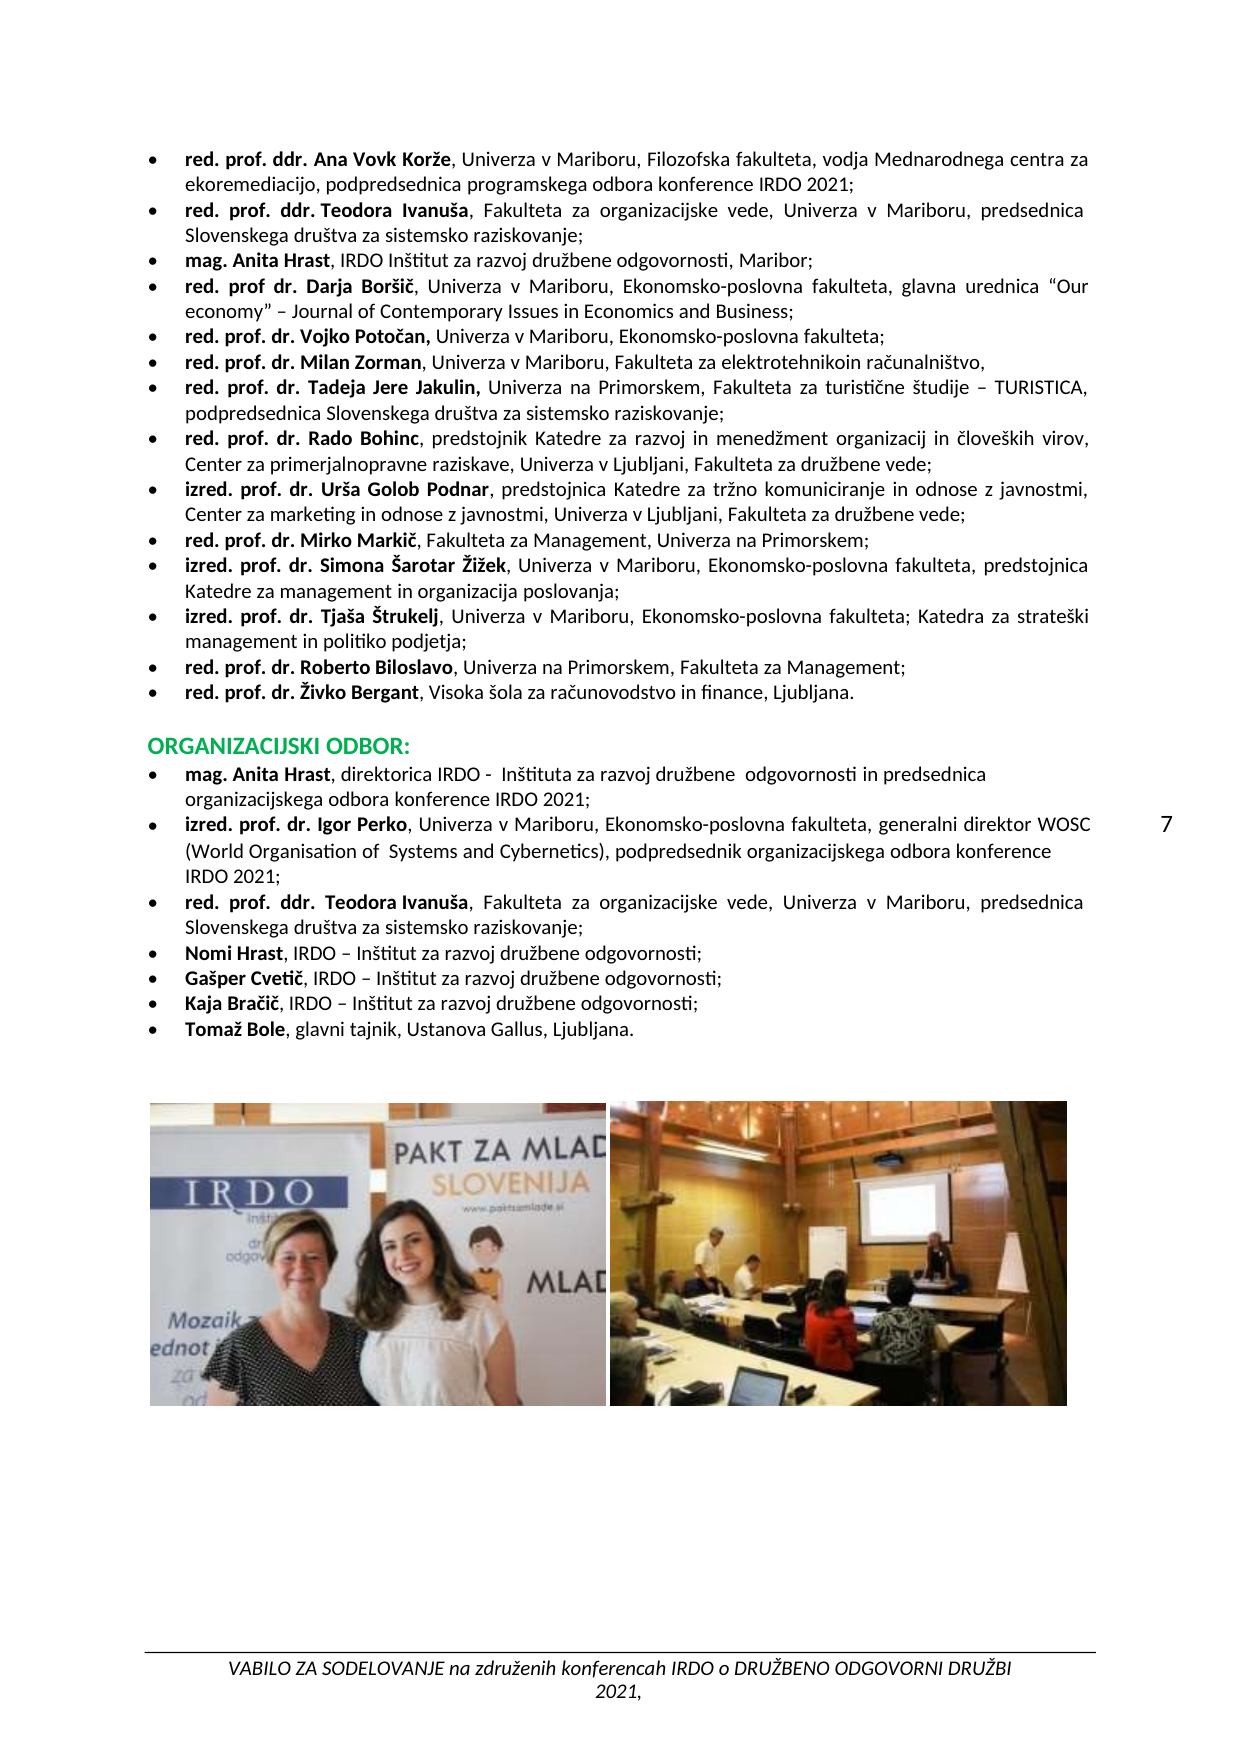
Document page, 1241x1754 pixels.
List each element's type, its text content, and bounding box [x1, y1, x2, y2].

list red. prof. dr. Živko Bergant, Visoka šola za računovodstvo in finance, Ljubljana. [147, 679, 1190, 705]
list izred. prof. dr. Simona Šarotar Žižek, Univerza v Mariboru, Ekonomsko-poslovna fakulteta, predstojnica Katedre za management in organizacija poslovanja; [147, 552, 1093, 603]
list red. prof. dr. Roberto Biloslavo, Univerza na Primorskem, Fakulteta za Management; [147, 654, 1190, 679]
list mag. Anita Hrast, direktorica IRDO - Inštituta za razvoj družbene odgovornosti in predsednica organizacijskega odbora konference IRDO 2021; [147, 761, 1093, 812]
list Nomi Hrast, IRDO – Inštitut za razvoj družbene odgovornosti; [147, 940, 1190, 965]
list red. prof. dr. Mirko Markič, Fakulteta za Management, Univerza na Primorskem; [147, 527, 1190, 552]
list Gašper Cvetič, IRDO – Inštitut za razvoj družbene odgovornosti; [147, 965, 1190, 990]
list red. prof dr. Darja Boršič, Univerza v Mariboru, Ekonomsko-poslovna fakulteta, glavna urednica “Our economy” – Journal of Contemporary Issues in Economics and Business; [147, 273, 1093, 324]
list Tomaž Bole, glavni tajnik, Ustanova Gallus, Ljubljana. [147, 1016, 1190, 1041]
list red. prof. dr. Milan Zorman, Univerza v Mariboru, Fakulteta za elektrotehnikoin računalništvo, [147, 349, 1190, 374]
text Center za marketing in odnose z javnostmi, Univerza v Ljubljani, Fakulteta za družbene vede; [185, 502, 1190, 527]
text (World Organisation of Systems and Cybernetics), podpredsednik organizacijskega odbora konference IRDO 2021; [185, 838, 1057, 889]
list izred. prof. dr. Tjaša Štrukelj, Univerza v Mariboru, Ekonomsko-poslovna fakulteta; Katedra za strateški [147, 603, 1190, 629]
list red. prof. dr. Vojko Potočan, Univerza v Mariboru, Ekonomsko-poslovna fakulteta; [147, 324, 1190, 349]
list Kaja Bračič, IRDO – Inštitut za razvoj družbene odgovornosti; [147, 990, 1190, 1016]
picture [150, 1103, 606, 1406]
list izred. prof. dr. Urša Golob Podnar, predstojnica Katedre za tržno komuniciranje in odnose z javnostmi, [147, 476, 1190, 502]
list red. prof. dr. Rado Bohinc, predstojnik Katedre za razvoj in menedžment organizacij in človeških virov, Center za primerjalnopravne raziskave, Univerza v Ljubljani, Fakulteta za družbene vede; [147, 425, 1093, 476]
text management in politiko podjetja; [185, 629, 1190, 654]
subtitle ORGANIZACIJSKI ODBOR: [147, 730, 1190, 761]
list red. prof. dr. Tadeja Jere Jakulin, Univerza na Primorskem, Fakulteta za turistične študije – TURISTICA, podpredsednica Slovenskega društva za sistemsko raziskovanje; [147, 374, 1093, 425]
list mag. Anita Hrast, IRDO Inštitut za razvoj družbene odgovornosti, Maribor; [147, 247, 1190, 273]
picture [610, 1101, 1067, 1406]
text Slovenskega društva za sistemsko raziskovanje; [185, 914, 1190, 940]
list red. prof. ddr. Teodora Ivanuša, Fakulteta za organizacijske vede, Univerza v Mariboru, predsednica [147, 889, 1190, 914]
list izred. prof. dr. Igor Perko, Univerza v Mariboru, Ekonomsko-poslovna fakulteta, generalni direktor WOSC 7 [147, 812, 1190, 838]
list red. prof. ddr. Teodora Ivanuša, Fakulteta za organizacijske vede, Univerza v Mariboru, predsednica [147, 197, 1190, 222]
text Slovenskega društva za sistemsko raziskovanje; [185, 222, 1190, 247]
list red. prof. ddr. Ana Vovk Korže, Univerza v Mariboru, Filozofska fakulteta, vodja Mednarodnega centra za ekoremediacijo, podpredsednica programskega odbora konference IRDO 2021; [147, 146, 1093, 197]
